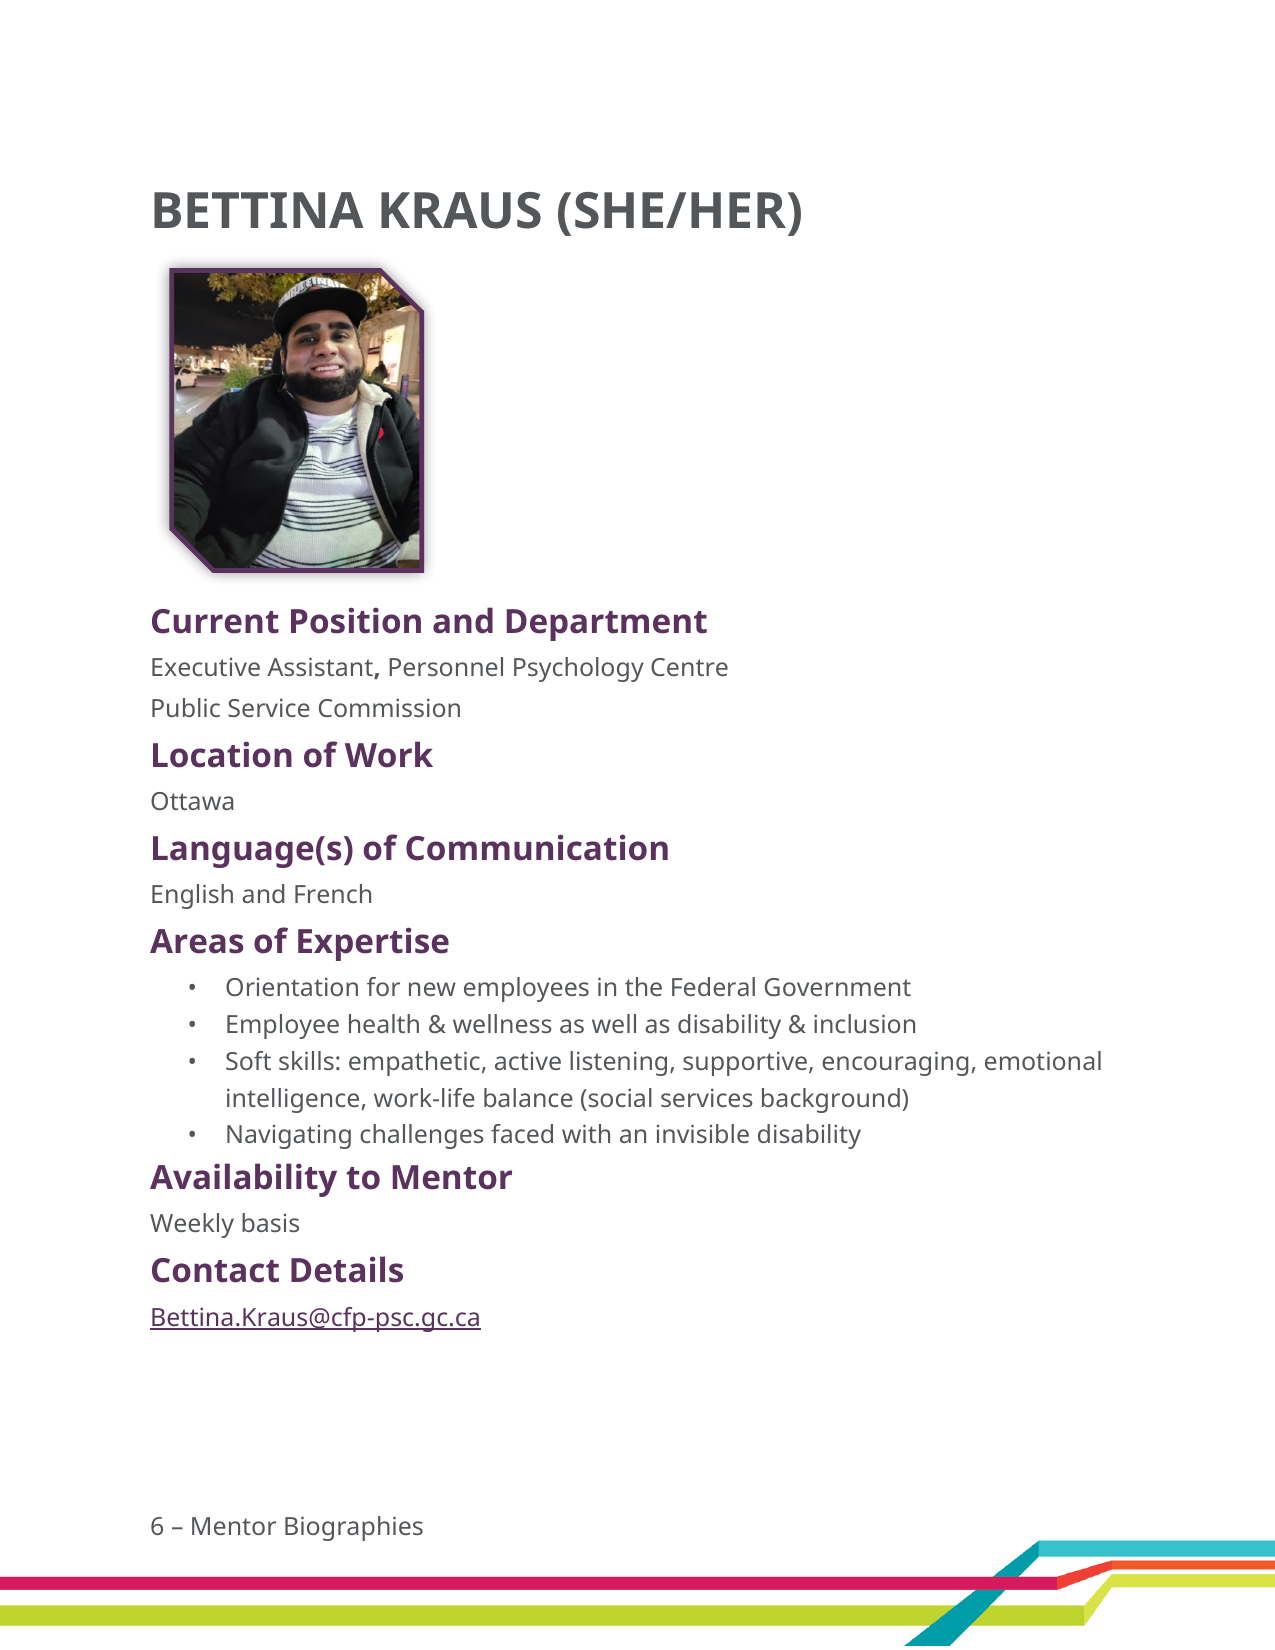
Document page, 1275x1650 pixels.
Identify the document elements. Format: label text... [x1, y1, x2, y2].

picture [0, 1540, 1275, 1646]
subtitle BETTINA KRAUS (SHE/HER) [150, 175, 1125, 243]
text Ottawa [150, 784, 1125, 818]
text Bettina.Kraus@cfp-psc.gc.ca [150, 1299, 1125, 1333]
subtitle Location of Work [150, 732, 1125, 777]
list Navigating challenges faced with an invisible disability [187, 1117, 1125, 1151]
list Soft skills: empathetic, active listening, supportive, encouraging, emotional intelligence, work-life balance (social services background) [187, 1043, 1125, 1114]
text Public Service Commission [150, 691, 1125, 725]
subtitle Availability to Mentor [150, 1154, 1125, 1199]
subtitle Areas of Expertise [150, 918, 1125, 963]
list Orientation for new employees in the Federal Government [187, 970, 1125, 1004]
subtitle Contact Details [150, 1247, 1125, 1292]
text English and French [150, 877, 1125, 911]
text Weekly basis [150, 1206, 1125, 1240]
subtitle Language(s) of Communication [150, 825, 1125, 870]
list Employee health & wellness as well as disability & inclusion [187, 1007, 1125, 1041]
subtitle Current Position and Department [150, 597, 1125, 643]
text Executive Assistant, Personnel Psychology Centre [150, 650, 1125, 684]
picture [175, 273, 419, 568]
